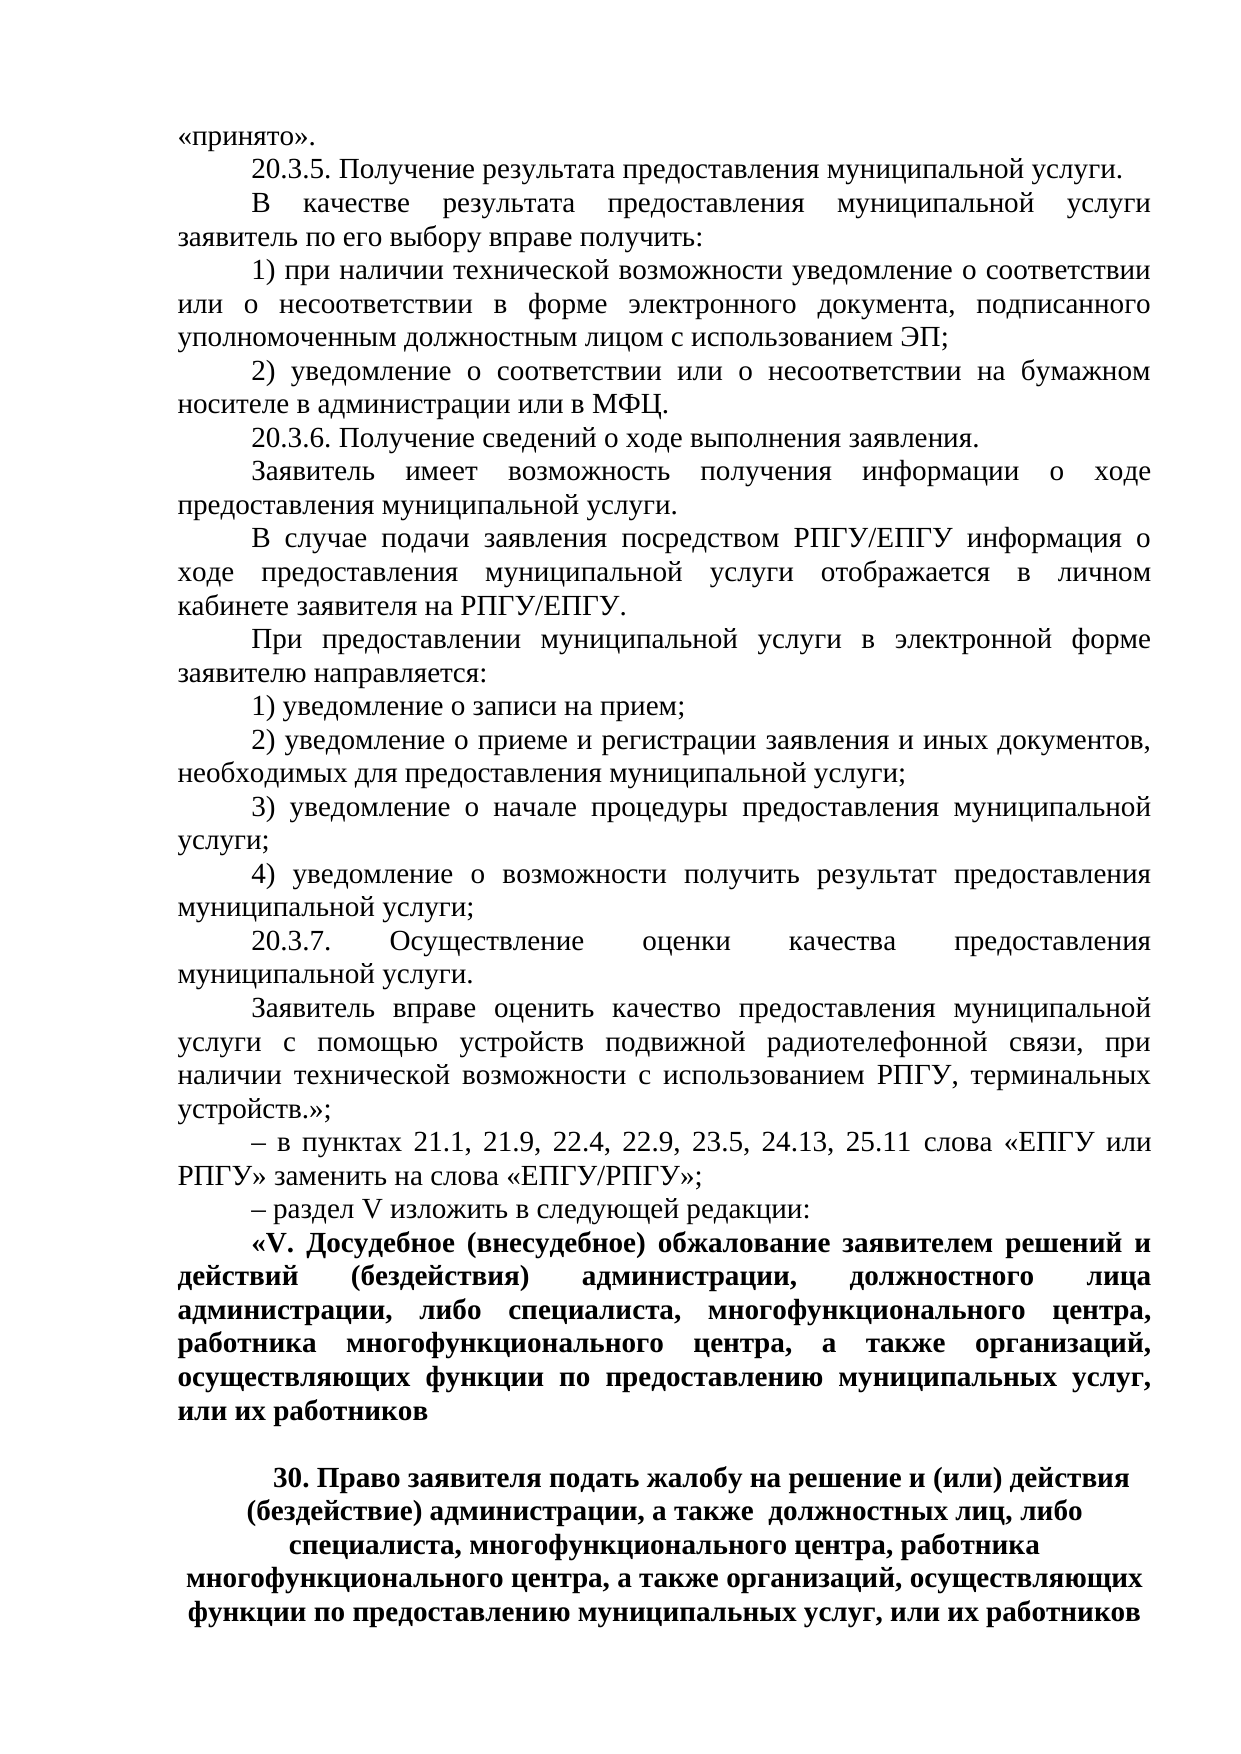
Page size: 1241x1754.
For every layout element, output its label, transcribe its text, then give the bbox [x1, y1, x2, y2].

text – раздел V изложить в следующей редакции: [177, 1191, 1152, 1225]
text 2) уведомление о соответствии или о несоответствии на бумажном носителе в администрации или в МФЦ. [177, 353, 1152, 420]
text 20.3.6. Получение сведений о ходе выполнения заявления. [177, 420, 1152, 453]
text При предоставлении муниципальной услуги в электронной форме заявителю направляется: [177, 621, 1152, 688]
text 20.3.7. Осуществление оценки качества предоставления муниципальной услуги. [177, 923, 1152, 990]
text 2) уведомление о приеме и регистрации заявления и иных документов, необходимых для предоставления муниципальной услуги; [177, 722, 1152, 789]
text – в пунктах 21.1, 21.9, 22.4, 22.9, 23.5, 24.13, 25.11 слова «ЕПГУ или РПГУ» заменить на слова «ЕПГУ/РПГУ»; [177, 1124, 1152, 1191]
text В случае подачи заявления посредством РПГУ/ЕПГУ информация о ходе предоставления муниципальной услуги отображается в личном кабинете заявителя на РПГУ/ЕПГУ. [177, 521, 1152, 621]
text 30. Право заявителя подать жалобу на решение и (или) действия (бездействие) администрации, а также должностных лиц, либо специалиста, многофункционального центра, работника многофункционального центра, а также организаций, осуществляющих функции по предоставлению муниципальных услуг, или их работников [177, 1460, 1152, 1627]
text Заявитель имеет возможность получения информации о ходе предоставления муниципальной услуги. [177, 453, 1152, 521]
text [177, 118, 1152, 152]
text 1) при наличии технической возможности уведомление о соответствии или о несоответствии в форме электронного документа, подписанного уполномоченным должностным лицом с использованием ЭП; [177, 252, 1152, 353]
text Заявитель вправе оценить качество предоставления муниципальной услуги с помощью устройств подвижной радиотелефонной связи, при наличии технической возможности с использованием РПГУ, терминальных устройств.»; [177, 990, 1152, 1124]
text 4) уведомление о возможности получить результат предоставления муниципальной услуги; [177, 856, 1152, 923]
text 20.3.5. Получение результата предоставления муниципальной услуги. [177, 152, 1152, 185]
text В качестве результата предоставления муниципальной услуги заявитель по его выбору вправе получить: [177, 185, 1152, 252]
text 1) уведомление о записи на прием; [177, 688, 1152, 722]
text «V. Досудебное (внесудебное) обжалование заявителем решений и действий (бездействия) администрации, должностного лица администрации, либо специалиста, многофункционального центра, работника многофункционального центра, а также организаций, осуществляющих функции по предоставлению муниципальных услуг, или их работников [177, 1225, 1152, 1426]
text 3) уведомление о начале процедуры предоставления муниципальной услуги; [177, 789, 1152, 856]
